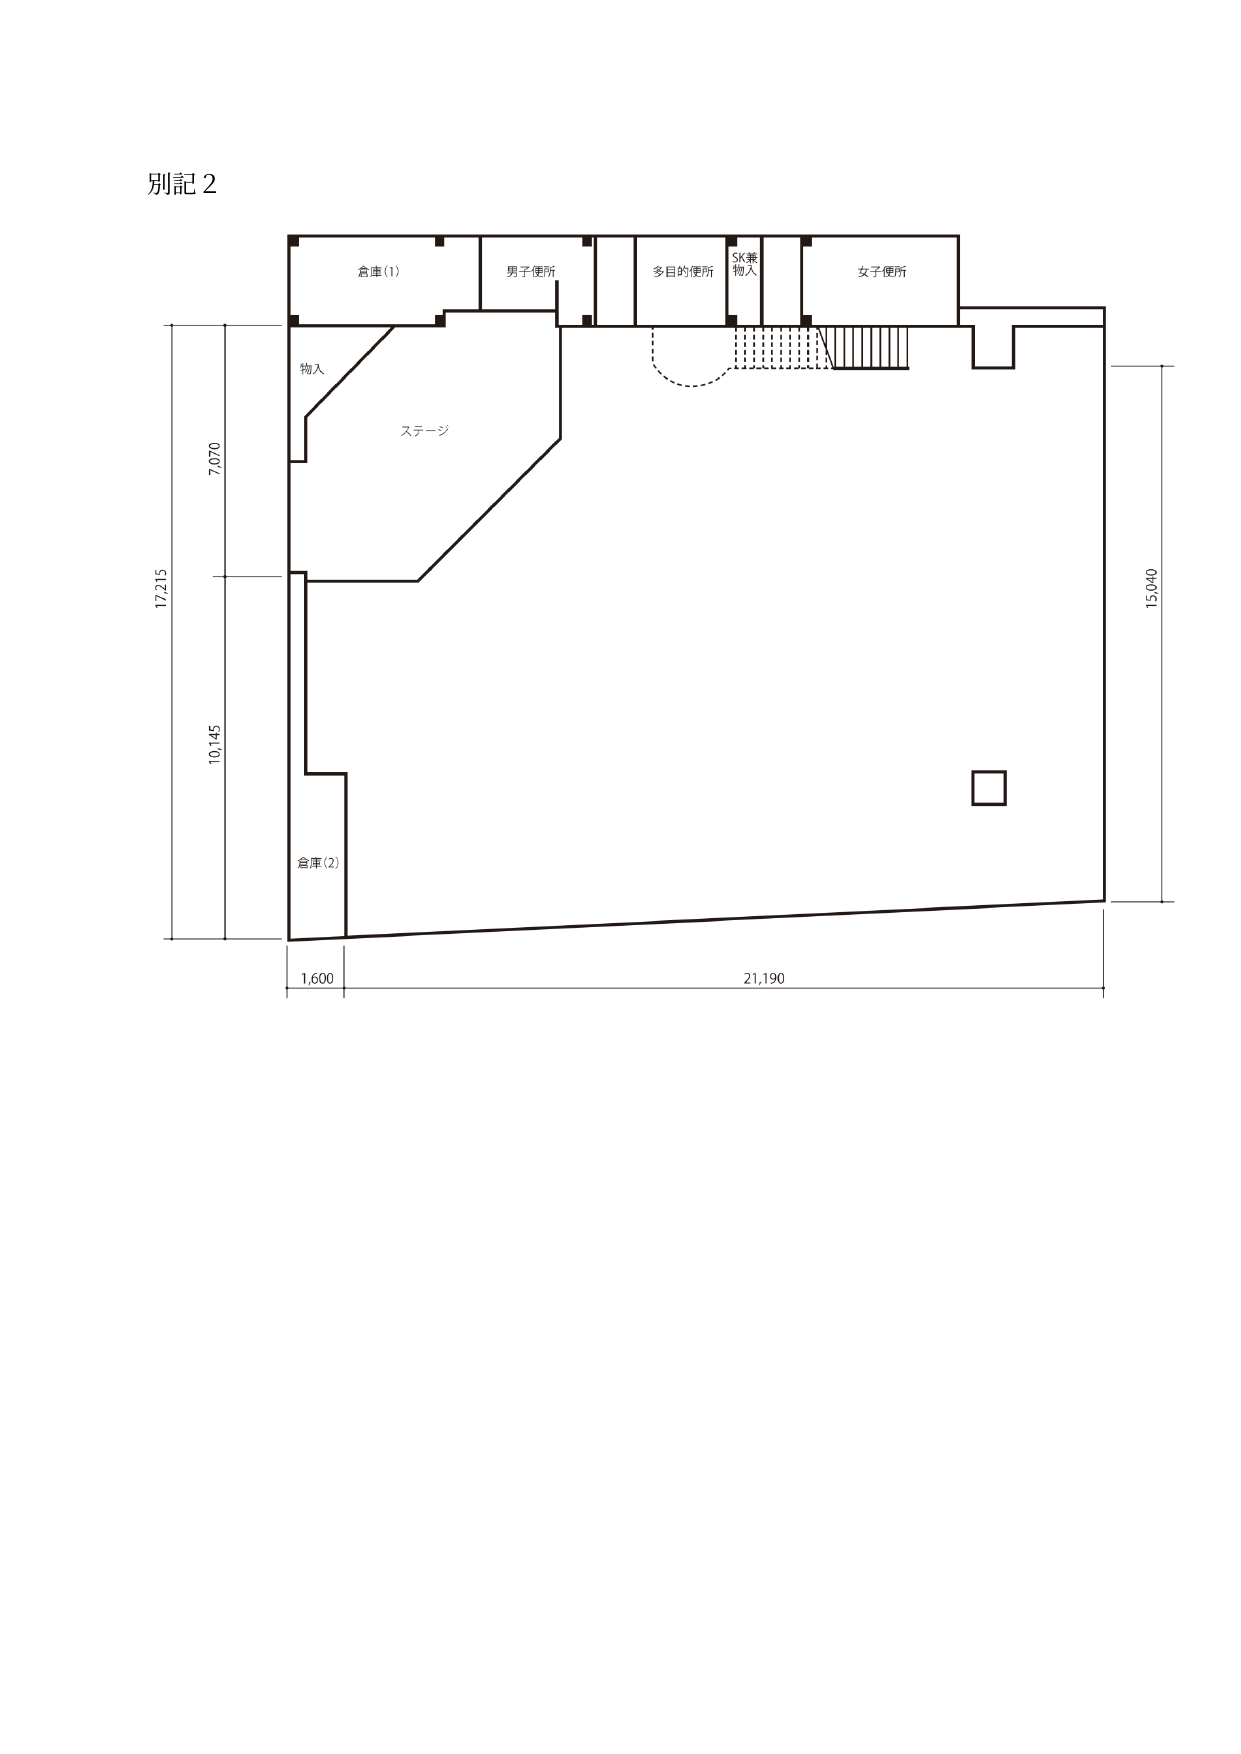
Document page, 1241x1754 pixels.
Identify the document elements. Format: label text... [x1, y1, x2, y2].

picture [147, 202, 1187, 1010]
text 別記２ [148, 164, 1092, 202]
